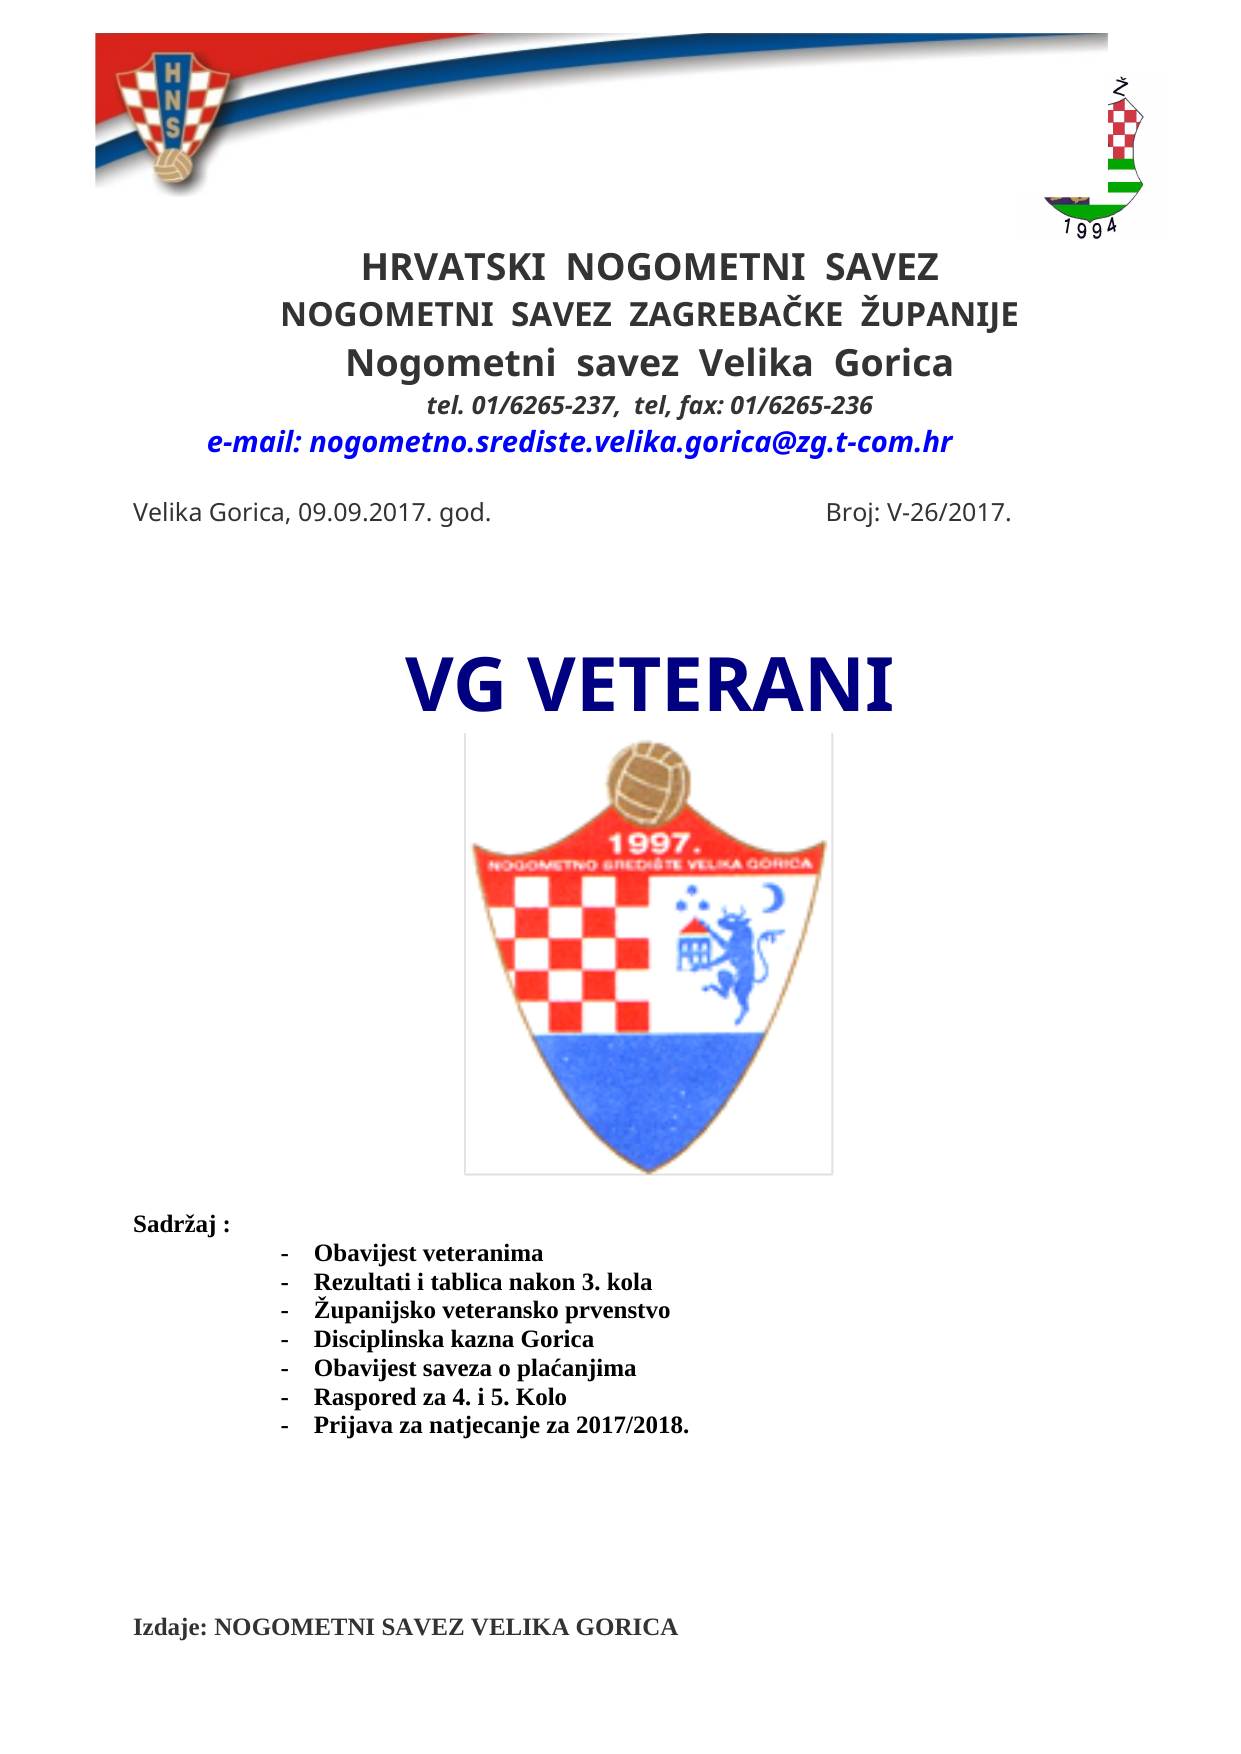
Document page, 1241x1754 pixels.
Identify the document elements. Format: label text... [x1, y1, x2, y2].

text Nogometni savez Velika Gorica [133, 336, 1167, 387]
text - Županijsko veteransko prvenstvo [207, 1295, 1167, 1324]
text NOGOMETNI SAVEZ ZAGREBAČKE ŽUPANIJE [133, 291, 1167, 336]
text HRVATSKI NOGOMETNI SAVEZ [133, 240, 1167, 291]
text - Rezultati i tablica nakon 3. kola [207, 1267, 1167, 1295]
text - Obavijest saveza o plaćanjima [207, 1353, 1167, 1382]
text e-mail: nogometno.srediste.velika.gorica@zg.t-com.hr [133, 421, 1167, 461]
text - Obavijest veteranima [133, 1238, 1167, 1267]
text - Prijava za natjecanje za 2017/2018. [133, 1410, 1167, 1439]
table_header Velika Gorica, 09.09.2017. god. [122, 495, 605, 529]
picture [1015, 70, 1167, 240]
text - Raspored za 4. i 5. Kolo [133, 1382, 1167, 1410]
text tel. 01/6265-237, tel, fax: 01/6265-236 [133, 387, 1167, 421]
table_header Broj: V-26/2017. [605, 495, 1089, 529]
text - Disciplinska kazna Gorica [207, 1324, 1167, 1353]
text VG VETERANI [133, 631, 1167, 733]
picture [463, 733, 836, 1181]
text Izdaje: NOGOMETNI SAVEZ VELIKA GORICA [133, 1612, 1167, 1640]
text Sadržaj : [133, 1209, 1167, 1238]
